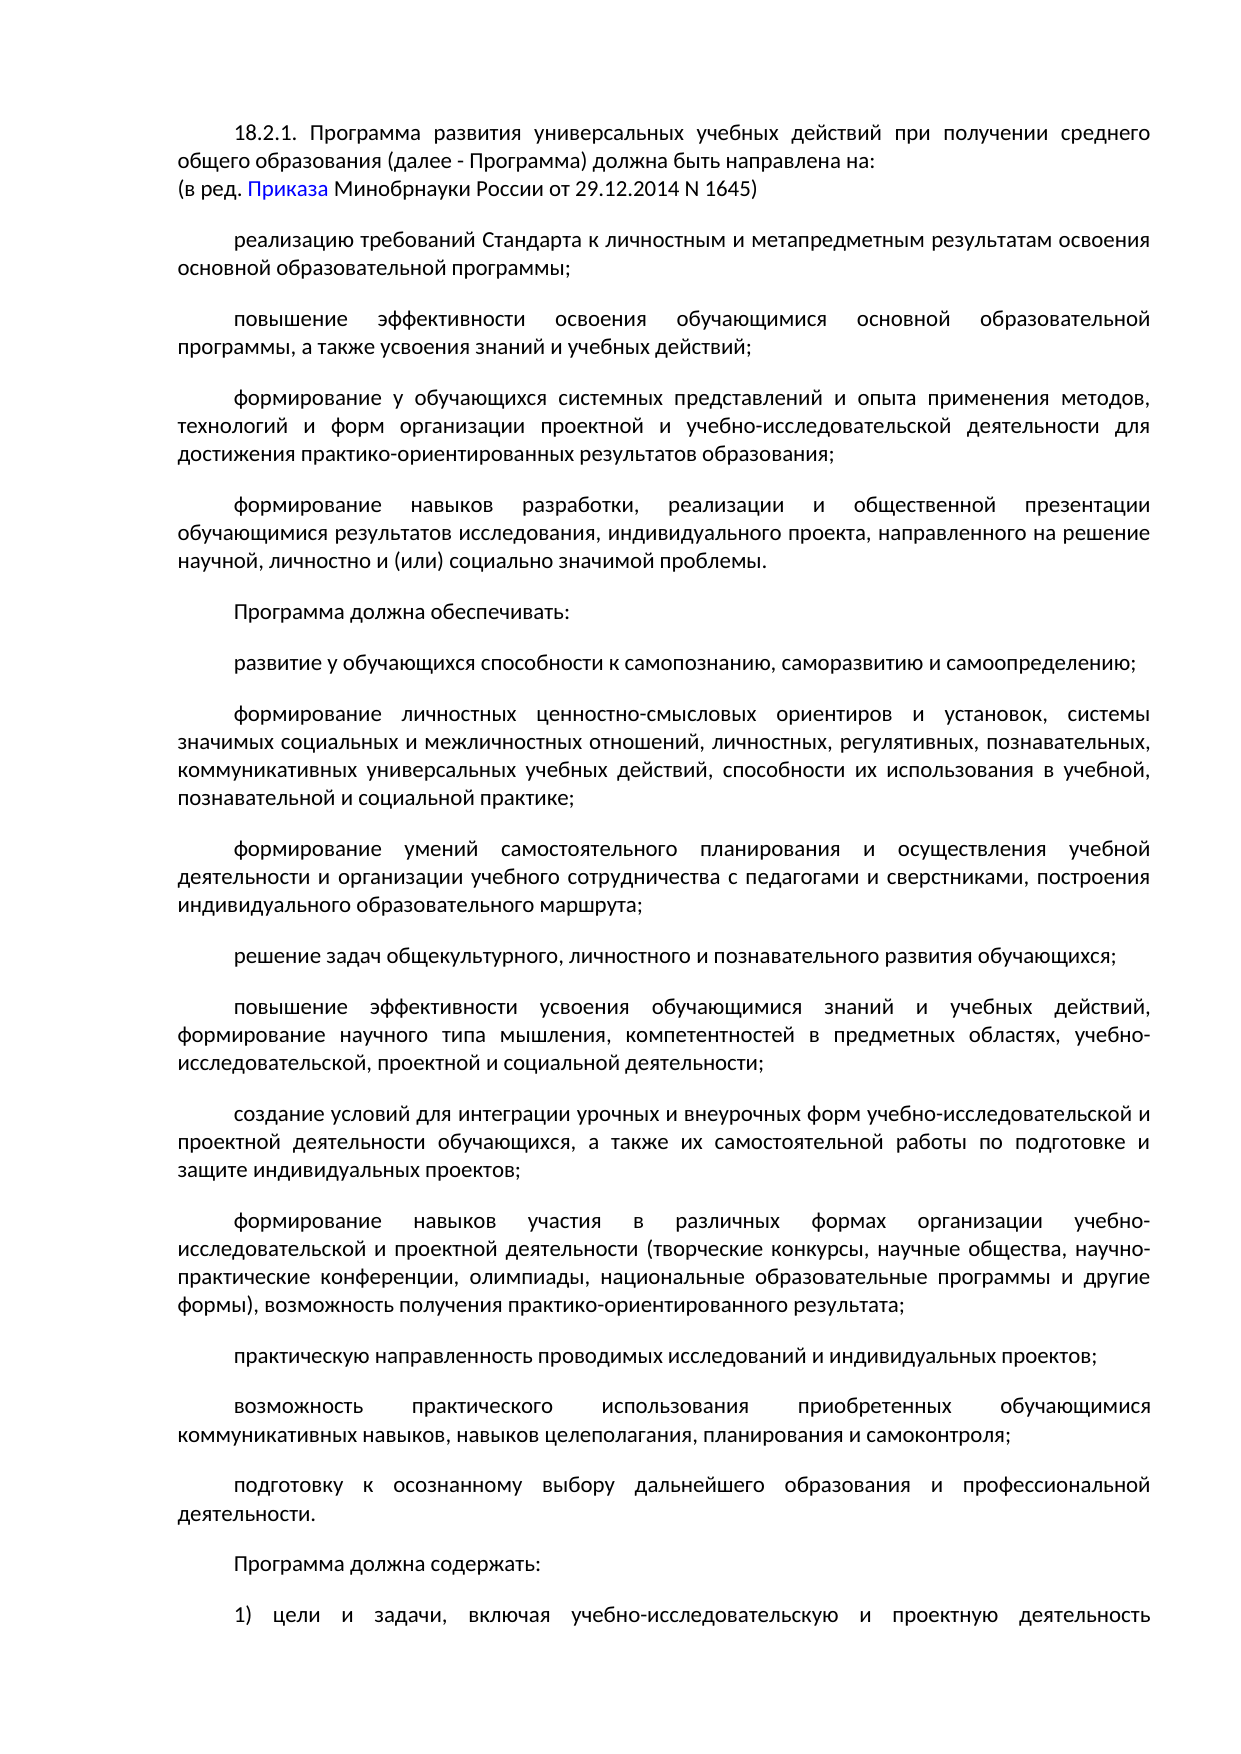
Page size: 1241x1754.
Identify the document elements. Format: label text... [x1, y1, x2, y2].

text Программа должна содержать: [177, 1549, 1152, 1578]
text формирование у обучающихся системных представлений и опыта применения методов, технологий и форм организации проектной и учебно-исследовательской деятельности для достижения практико-ориентированных результатов образования; [177, 383, 1152, 467]
text Программа должна обеспечивать: [177, 597, 1152, 625]
text формирование личностных ценностно-смысловых ориентиров и установок, системы значимых социальных и межличностных отношений, личностных, регулятивных, познавательных, коммуникативных универсальных учебных действий, способности их использования в учебной, познавательной и социальной практике; [177, 699, 1152, 811]
text повышение эффективности усвоения обучающимися знаний и учебных действий, формирование научного типа мышления, компетентностей в предметных областях, учебно-исследовательской, проектной и социальной деятельности; [177, 992, 1152, 1076]
text формирование навыков разработки, реализации и общественной презентации обучающимися результатов исследования, индивидуального проекта, направленного на решение научной, личностно и (или) социально значимой проблемы. [177, 490, 1152, 574]
text подготовку к осознанному выбору дальнейшего образования и профессиональной деятельности. [177, 1471, 1152, 1527]
text формирование навыков участия в различных формах организации учебно-исследовательской и проектной деятельности (творческие конкурсы, научные общества, научно-практические конференции, олимпиады, национальные образовательные программы и другие формы), возможность получения практико-ориентированного результата; [177, 1206, 1152, 1318]
text возможность практического использования приобретенных обучающимися коммуникативных навыков, навыков целеполагания, планирования и самоконтроля; [177, 1392, 1152, 1448]
text развитие у обучающихся способности к самопознанию, саморазвитию и самоопределению; [177, 648, 1152, 676]
text реализацию требований Стандарта к личностным и метапредметным результатам освоения основной образовательной программы; [177, 225, 1152, 281]
text формирование умений самостоятельного планирования и осуществления учебной деятельности и организации учебного сотрудничества с педагогами и сверстниками, построения индивидуального образовательного маршрута; [177, 834, 1152, 918]
text 18.2.1. Программа развития универсальных учебных действий при получении среднего общего образования (далее - Программа) должна быть направлена на: [177, 118, 1152, 174]
text (в ред. Приказа Минобрнауки России от 29.12.2014 N 1645) [177, 174, 1152, 202]
text создание условий для интеграции урочных и внеурочных форм учебно-исследовательской и проектной деятельности обучающихся, а также их самостоятельной работы по подготовке и защите индивидуальных проектов; [177, 1099, 1152, 1183]
text повышение эффективности освоения обучающимися основной образовательной программы, а также усвоения знаний и учебных действий; [177, 304, 1152, 360]
text решение задач общекультурного, личностного и познавательного развития обучающихся; [177, 941, 1152, 969]
text практическую направленность проводимых исследований и индивидуальных проектов; [177, 1341, 1152, 1369]
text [177, 1601, 1152, 1628]
